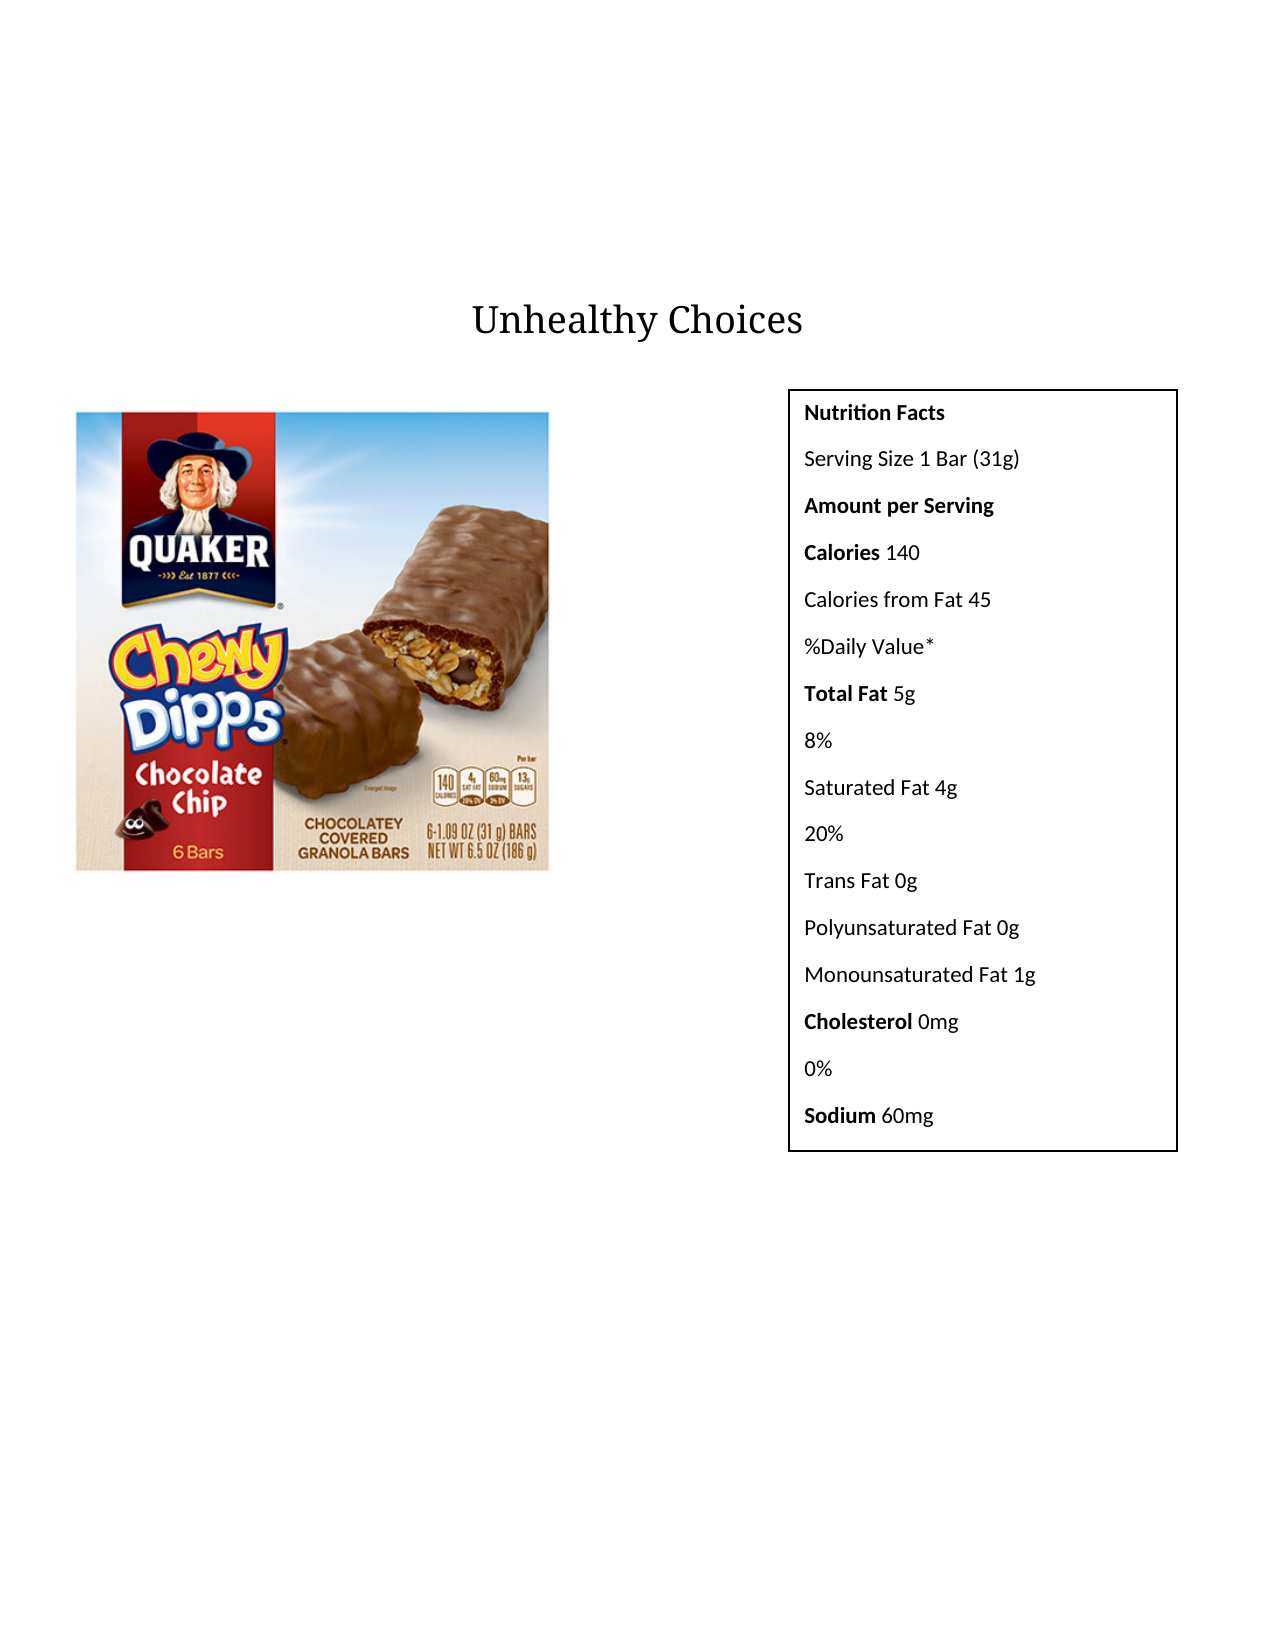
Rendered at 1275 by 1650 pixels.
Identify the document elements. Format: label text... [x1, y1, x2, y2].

picture [72, 408, 553, 875]
text Unhealthy Choices [150, 293, 1125, 344]
